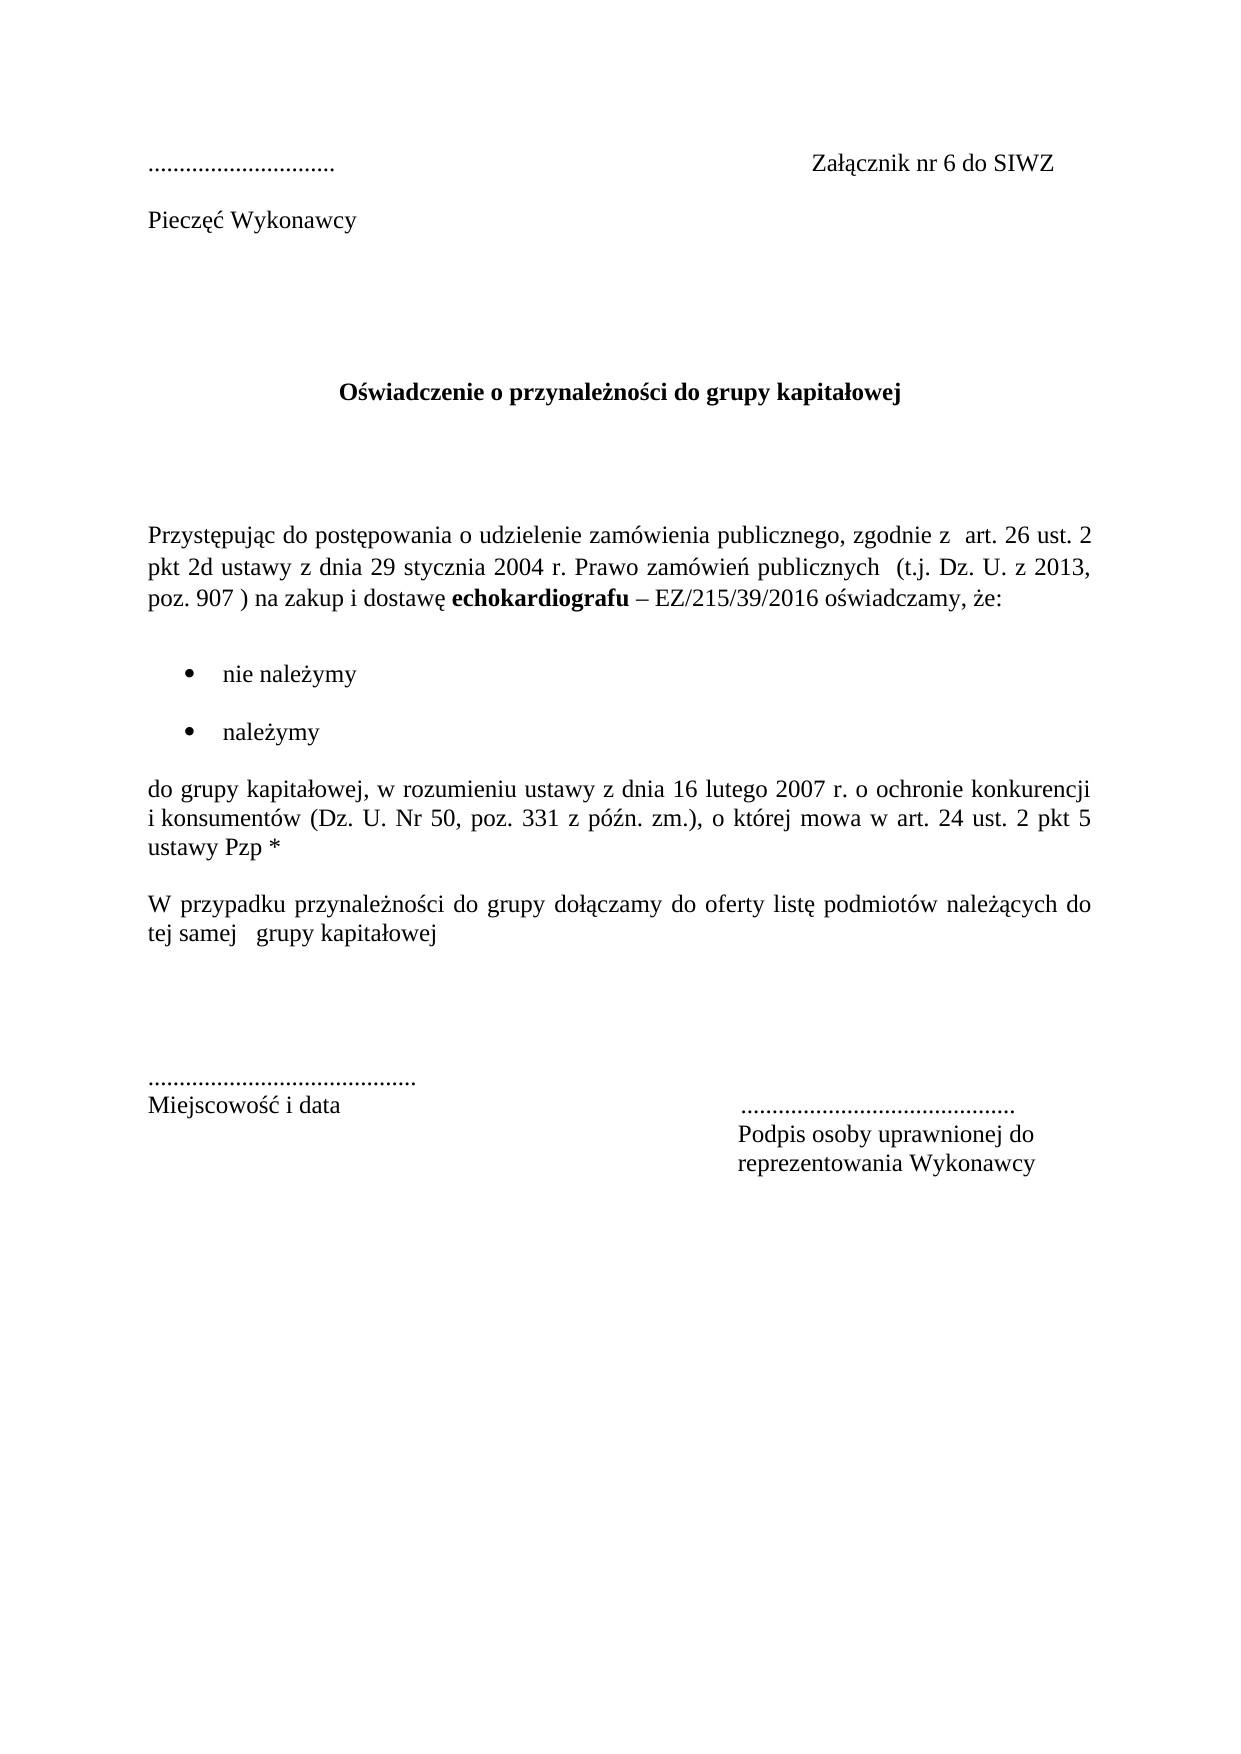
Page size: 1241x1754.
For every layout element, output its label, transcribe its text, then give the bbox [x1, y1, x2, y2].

list nie należymy [185, 659, 1093, 688]
text .............................. Załącznik nr 6 do SIWZ [148, 148, 1093, 176]
text Oświadczenie o przynależności do grupy kapitałowej [148, 377, 1093, 406]
text reprezentowania Wykonawcy [148, 1148, 1093, 1177]
text Przystępując do postępowania o udzielenie zamówienia publicznego, zgodnie z art. 26 ust. 2 pkt 2d ustawy z dnia 29 stycznia 2004 r. Prawo zamówień publicznych (t.j. Dz. U. z 2013, poz. 907 ) na zakup i dostawę echokardiografu – EZ/215/39/2016 oświadczamy, że: [148, 521, 1093, 611]
text ........................................... [148, 1062, 1093, 1090]
text W przypadku przynależności do grupy dołączamy do oferty listę podmiotów należących do tej samej grupy kapitałowej [148, 889, 1093, 947]
text Miejscowość i data ............................................ [148, 1090, 1093, 1119]
text do grupy kapitałowej, w rozumieniu ustawy z dnia 16 lutego 2007 r. o ochronie konkurencji i konsumentów (Dz. U. Nr 50, poz. 331 z późn. zm.), o której mowa w art. 24 ust. 2 pkt 5 ustawy Pzp * [148, 774, 1093, 860]
text Podpis osoby uprawnionej do [148, 1119, 1093, 1148]
list należymy [185, 717, 1093, 745]
text Pieczęć Wykonawcy [148, 205, 1093, 234]
